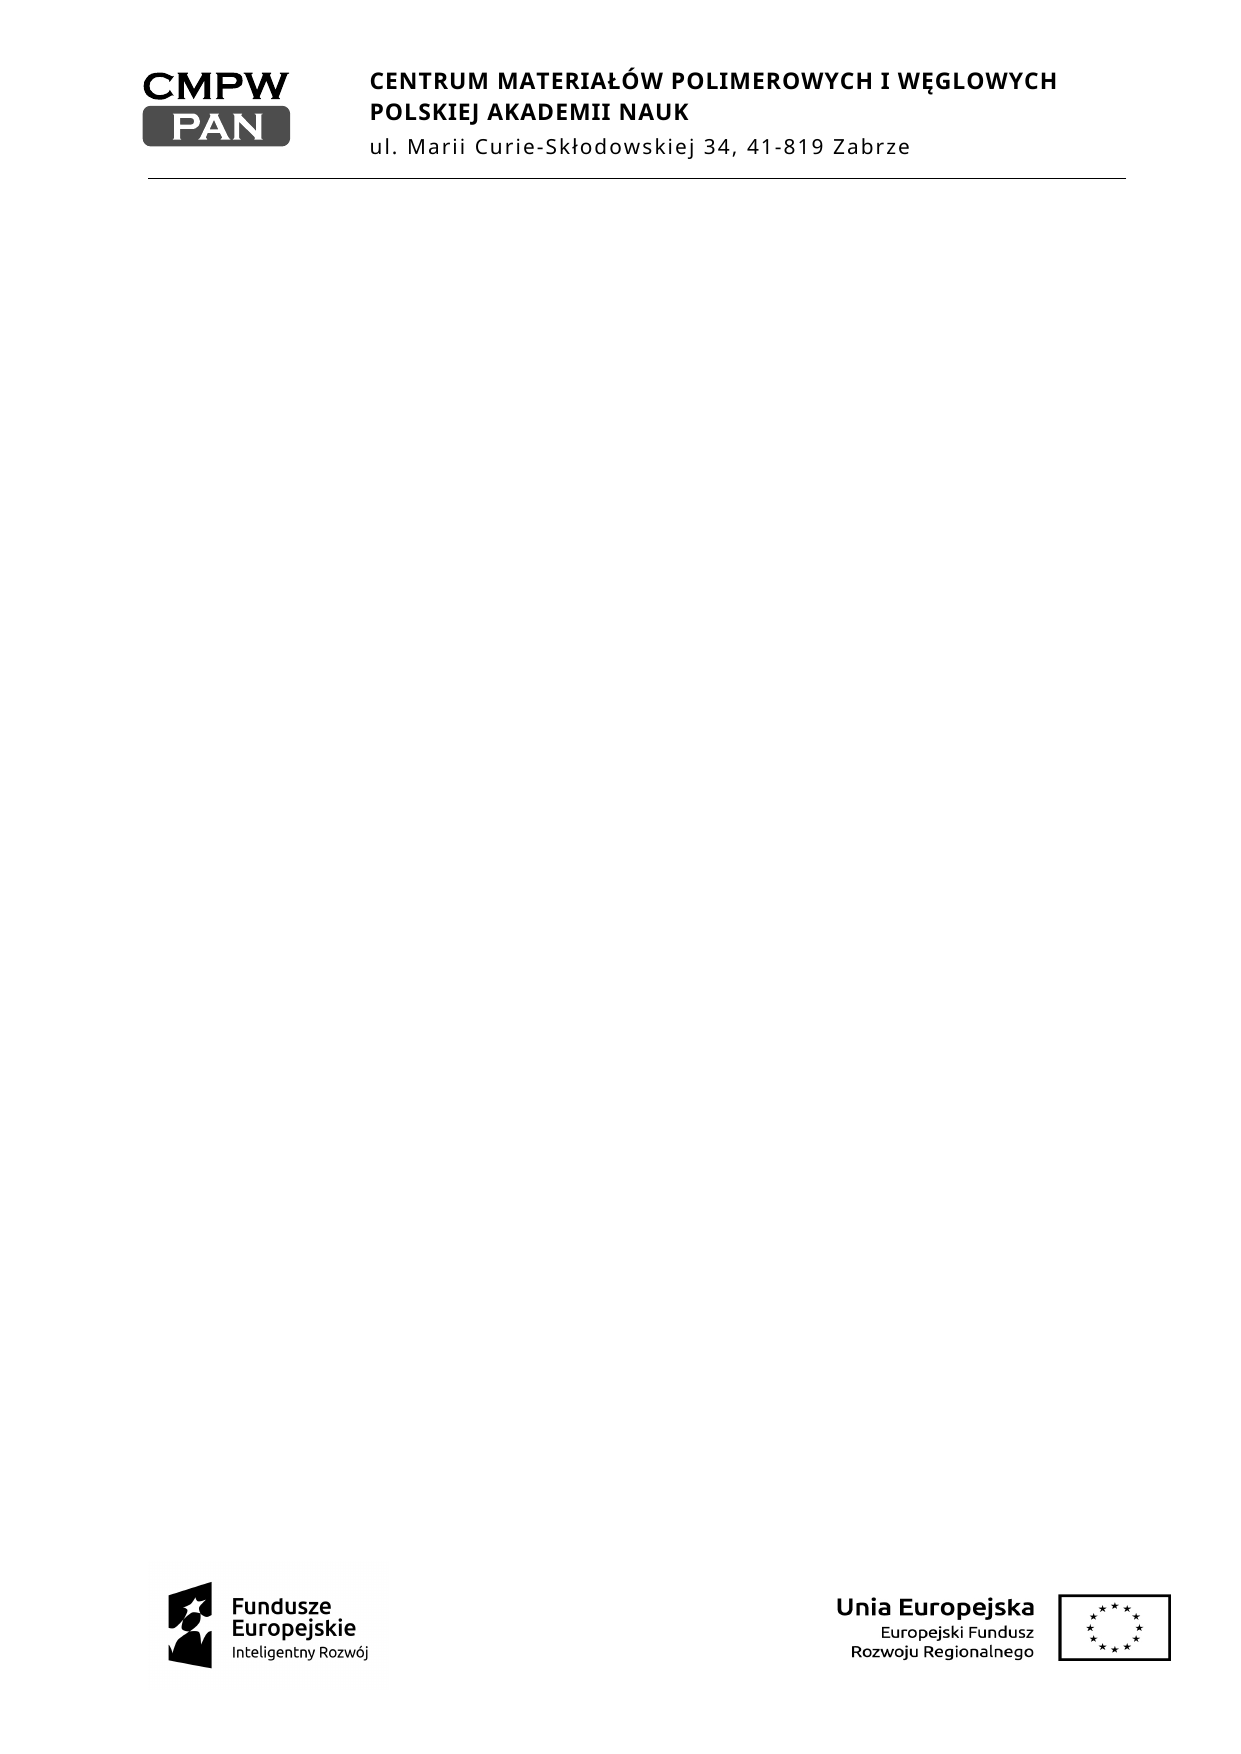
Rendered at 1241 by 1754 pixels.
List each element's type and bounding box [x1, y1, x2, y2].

picture [823, 1558, 1195, 1690]
picture [147, 1561, 389, 1690]
